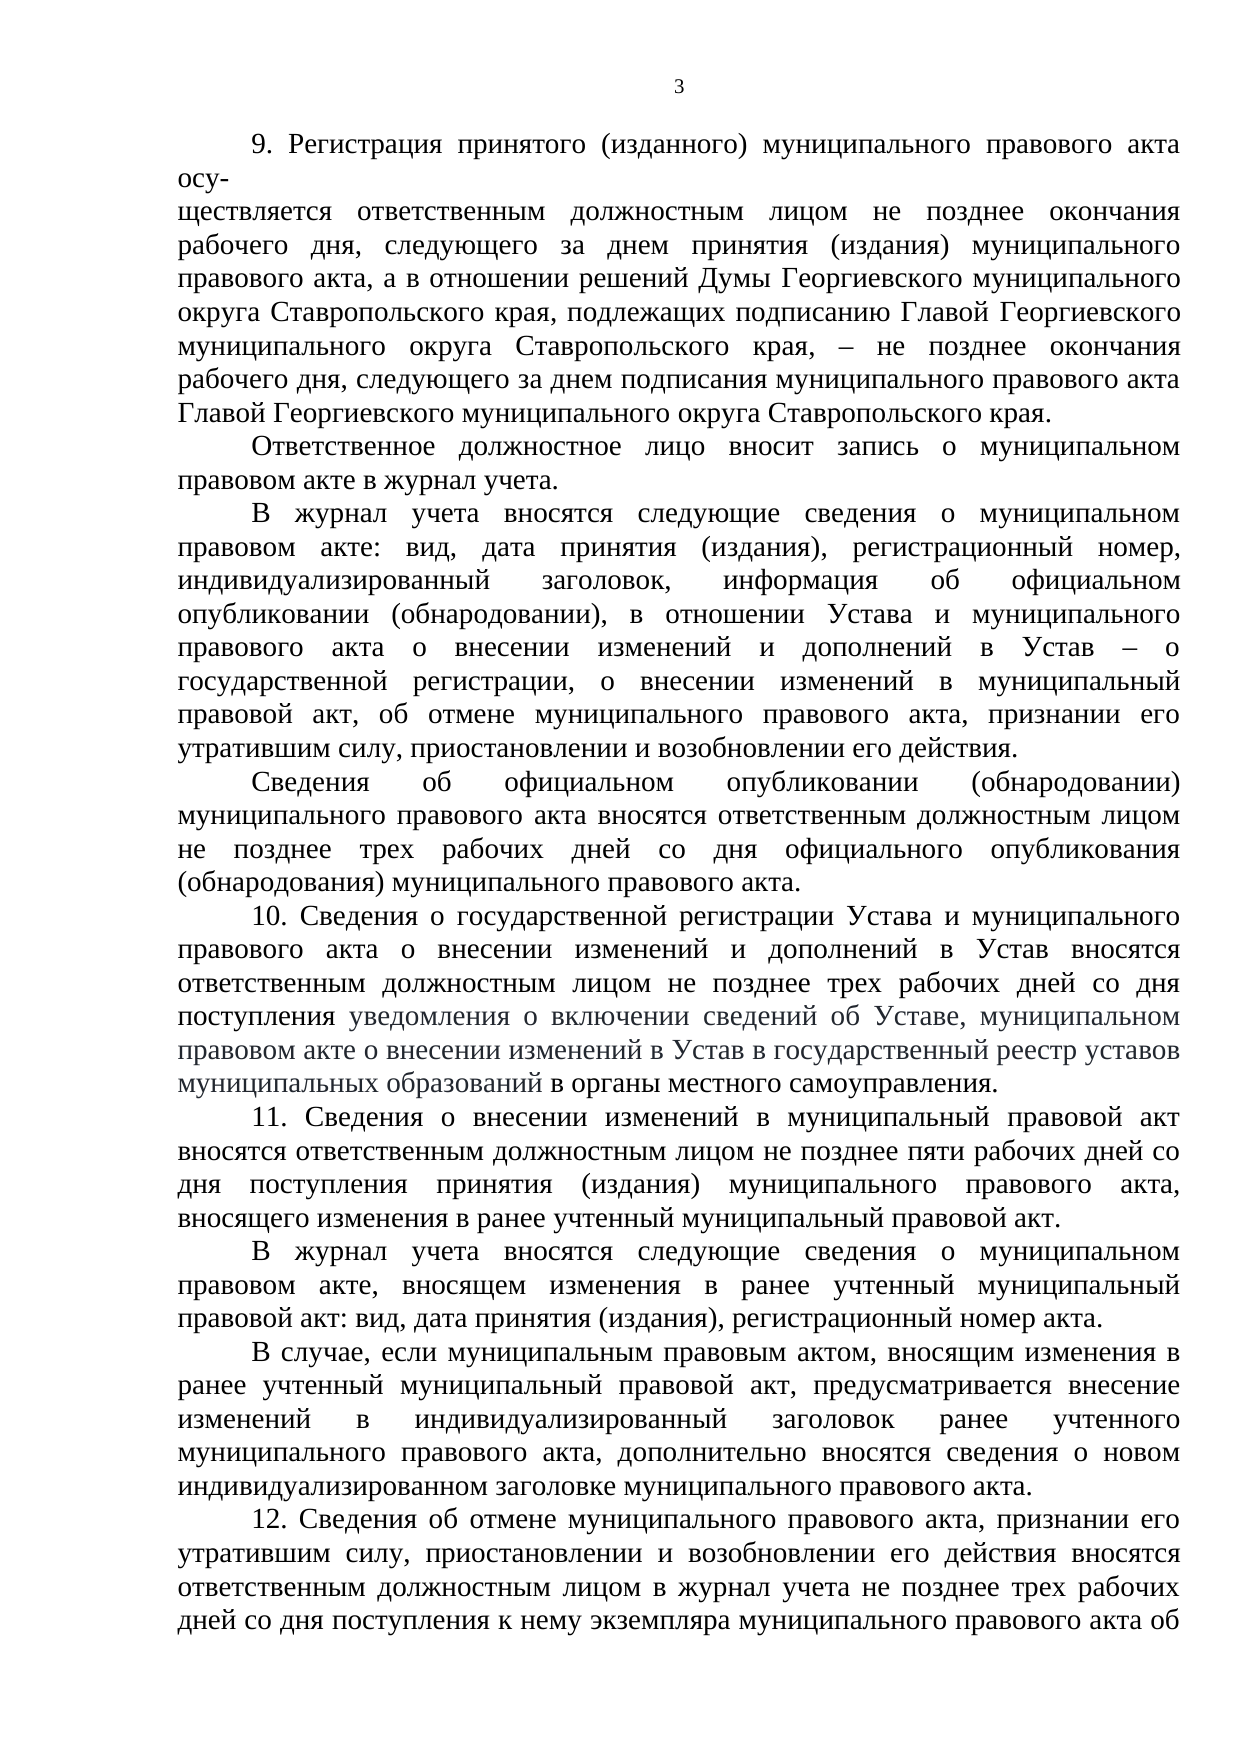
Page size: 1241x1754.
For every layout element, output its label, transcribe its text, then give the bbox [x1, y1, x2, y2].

text Ответственное должностное лицо вносит запись о муниципальном правовом акте в журнал учета. [177, 428, 1181, 495]
text В случае, если муниципальным правовым актом, вносящим изменения в ранее учтенный муниципальный правовой акт, предусматривается внесение изменений в индивидуализированный заголовок ранее учтенного муниципального правового акта, дополнительно вносятся сведения о новом индивидуализированном заголовке муниципального правового акта. [177, 1334, 1181, 1502]
text Сведения об официальном опубликовании (обнародовании) муниципального правового акта вносятся ответственным должностным лицом не позднее трех рабочих дней со дня официального опубликования (обнародования) муниципального правового акта. [177, 764, 1181, 898]
text В журнал учета вносятся следующие сведения о муниципальном правовом акте: вид, дата принятия (издания), регистрационный номер, индивидуализированный заголовок, информация об официальном опубликовании (обнародовании), в отношении Устава и муниципального правового акта о внесении изменений и дополнений в Устав – о государственной регистрации, о внесении изменений в муниципальный правовой акт, об отмене муниципального правового акта, признании его утратившим силу, приостановлении и возобновлении его действия. [177, 495, 1181, 764]
text 10. Сведения о государственной регистрации Устава и муниципального правового акта о внесении изменений и дополнений в Устав вносятся ответственным должностным лицом не позднее трех рабочих дней со дня поступления уведомления о включении сведений об Уставе, муниципальном правовом акте о внесении изменений в Устав в государственный реестр уставов муниципальных образований в органы местного самоуправления. [177, 898, 1181, 1032]
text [177, 1502, 1181, 1636]
text ществляется ответственным должностным лицом не позднее окончания рабочего дня, следующего за днем принятия (издания) муниципального правового акта, а в отношении решений Думы Георгиевского муниципального округа Ставропольского края, подлежащих подписанию Главой Георгиевского муниципального округа Ставропольского края, – не позднее окончания рабочего дня, следующего за днем подписания муниципального правового акта Главой Георгиевского муниципального округа Ставропольского края. [177, 193, 1181, 428]
text 11. Сведения о внесении изменений в муниципальный правовой акт вносятся ответственным должностным лицом не позднее пяти рабочих дней со дня поступления принятия (издания) муниципального правового акта, вносящего изменения в ранее учтенный муниципальный правовой акт. [177, 1099, 1181, 1233]
text 9. Регистрация принятого (изданного) муниципального правового акта осу- [177, 126, 1181, 193]
text В журнал учета вносятся следующие сведения о муниципальном правовом акте, вносящем изменения в ранее учтенный муниципальный правовой акт: вид, дата принятия (издания), регистрационный номер акта. [177, 1233, 1181, 1334]
